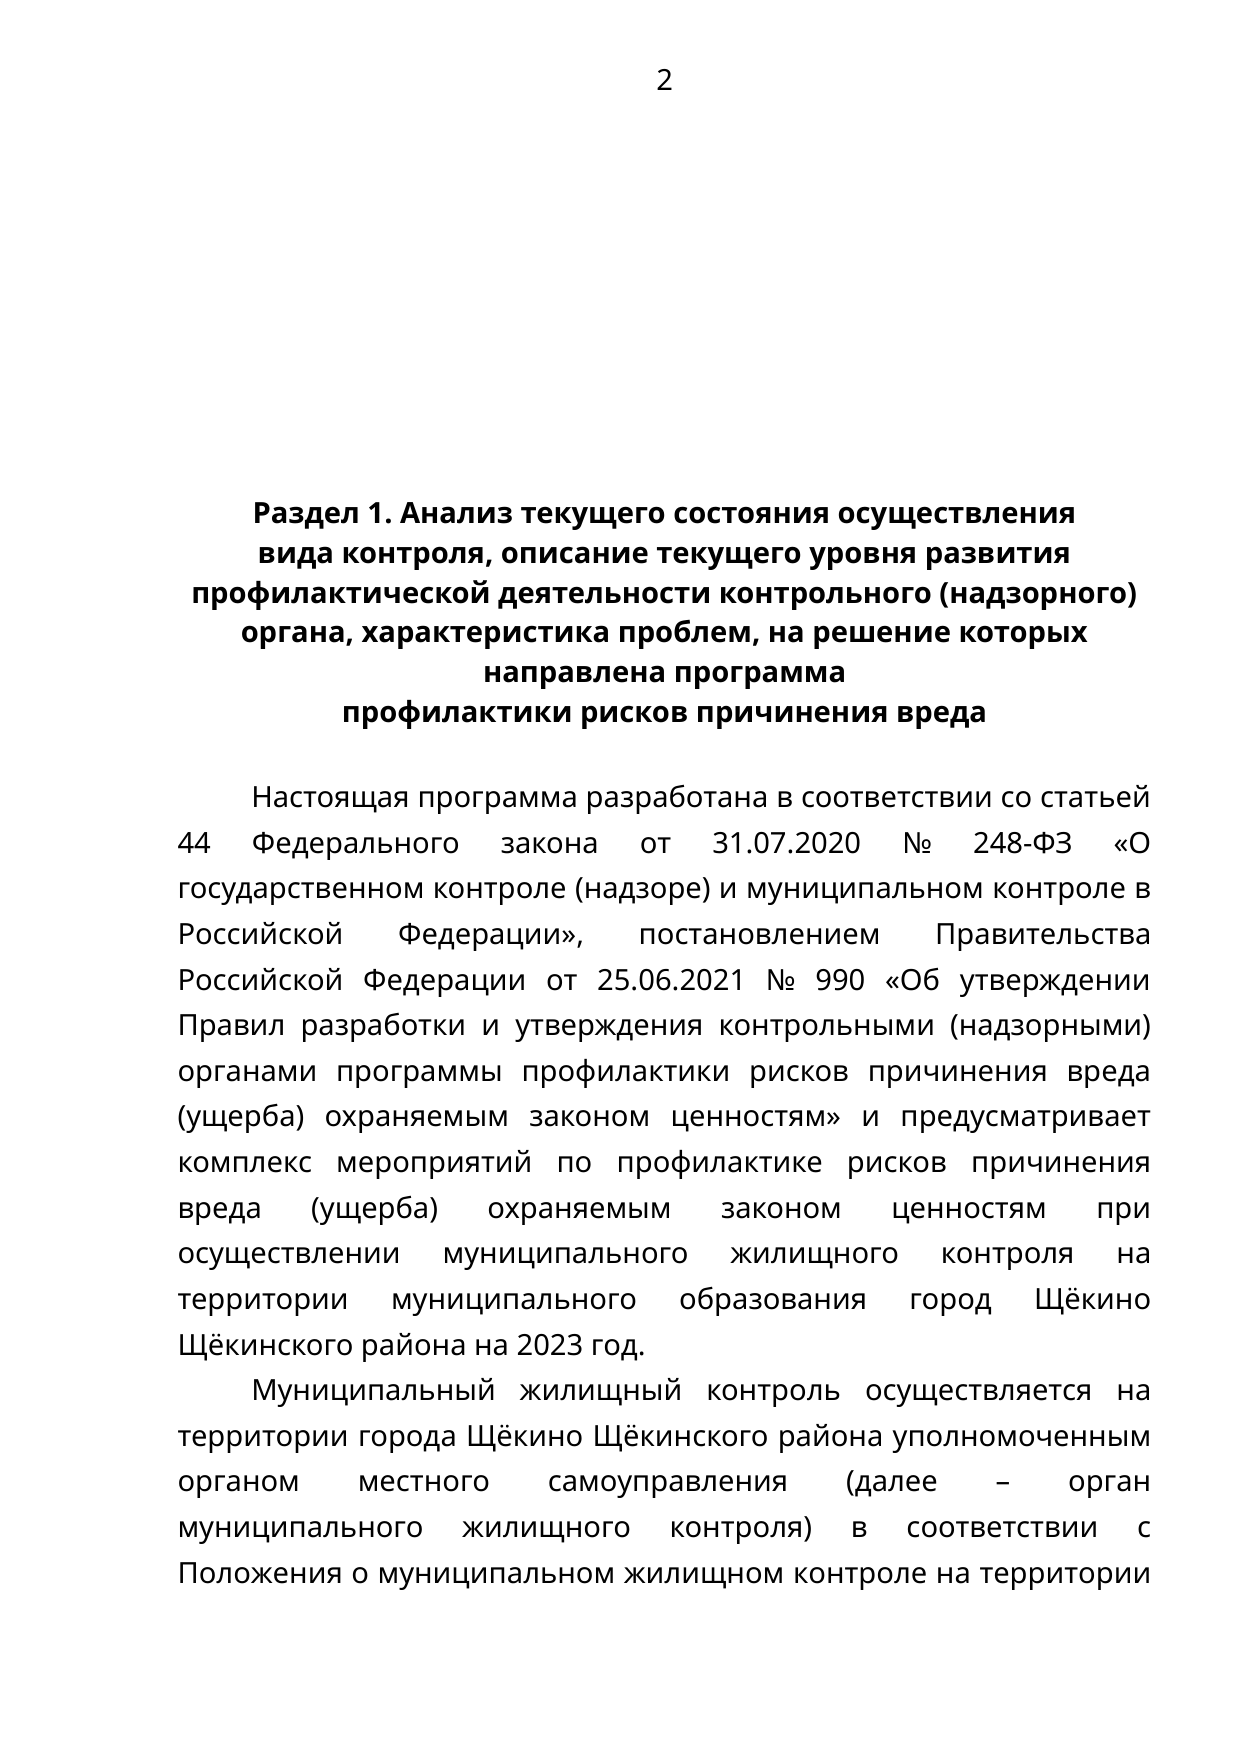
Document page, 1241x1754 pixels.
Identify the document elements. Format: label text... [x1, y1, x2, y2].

text вида контроля, описание текущего уровня развития профилактической деятельности контрольного (надзорного) органа, характеристика проблем, на решение которых направлена программа [177, 532, 1152, 691]
text Настоящая программа разработана в соответствии со статьей 44 Федерального закона от 31.07.2020 № 248-ФЗ «О государственном контроле (надзоре) и муниципальном контроле в Российской Федерации», постановлением Правительства Российской Федерации от 25.06.2021 № 990 «Об утверждении Правил разработки и утверждения контрольными (надзорными) органами программы профилактики рисков причинения вреда (ущерба) охраняемым законом ценностям» и предусматривает комплекс мероприятий по профилактике рисков причинения вреда (ущерба) охраняемым законом ценностям при осуществлении муниципального жилищного контроля на территории муниципального образования город Щёкино Щёкинского района на 2023 год. [177, 776, 1152, 1363]
text Раздел 1. Анализ текущего состояния осуществления [177, 492, 1152, 532]
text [177, 1369, 1152, 1552]
text профилактики рисков причинения вреда [177, 691, 1152, 731]
